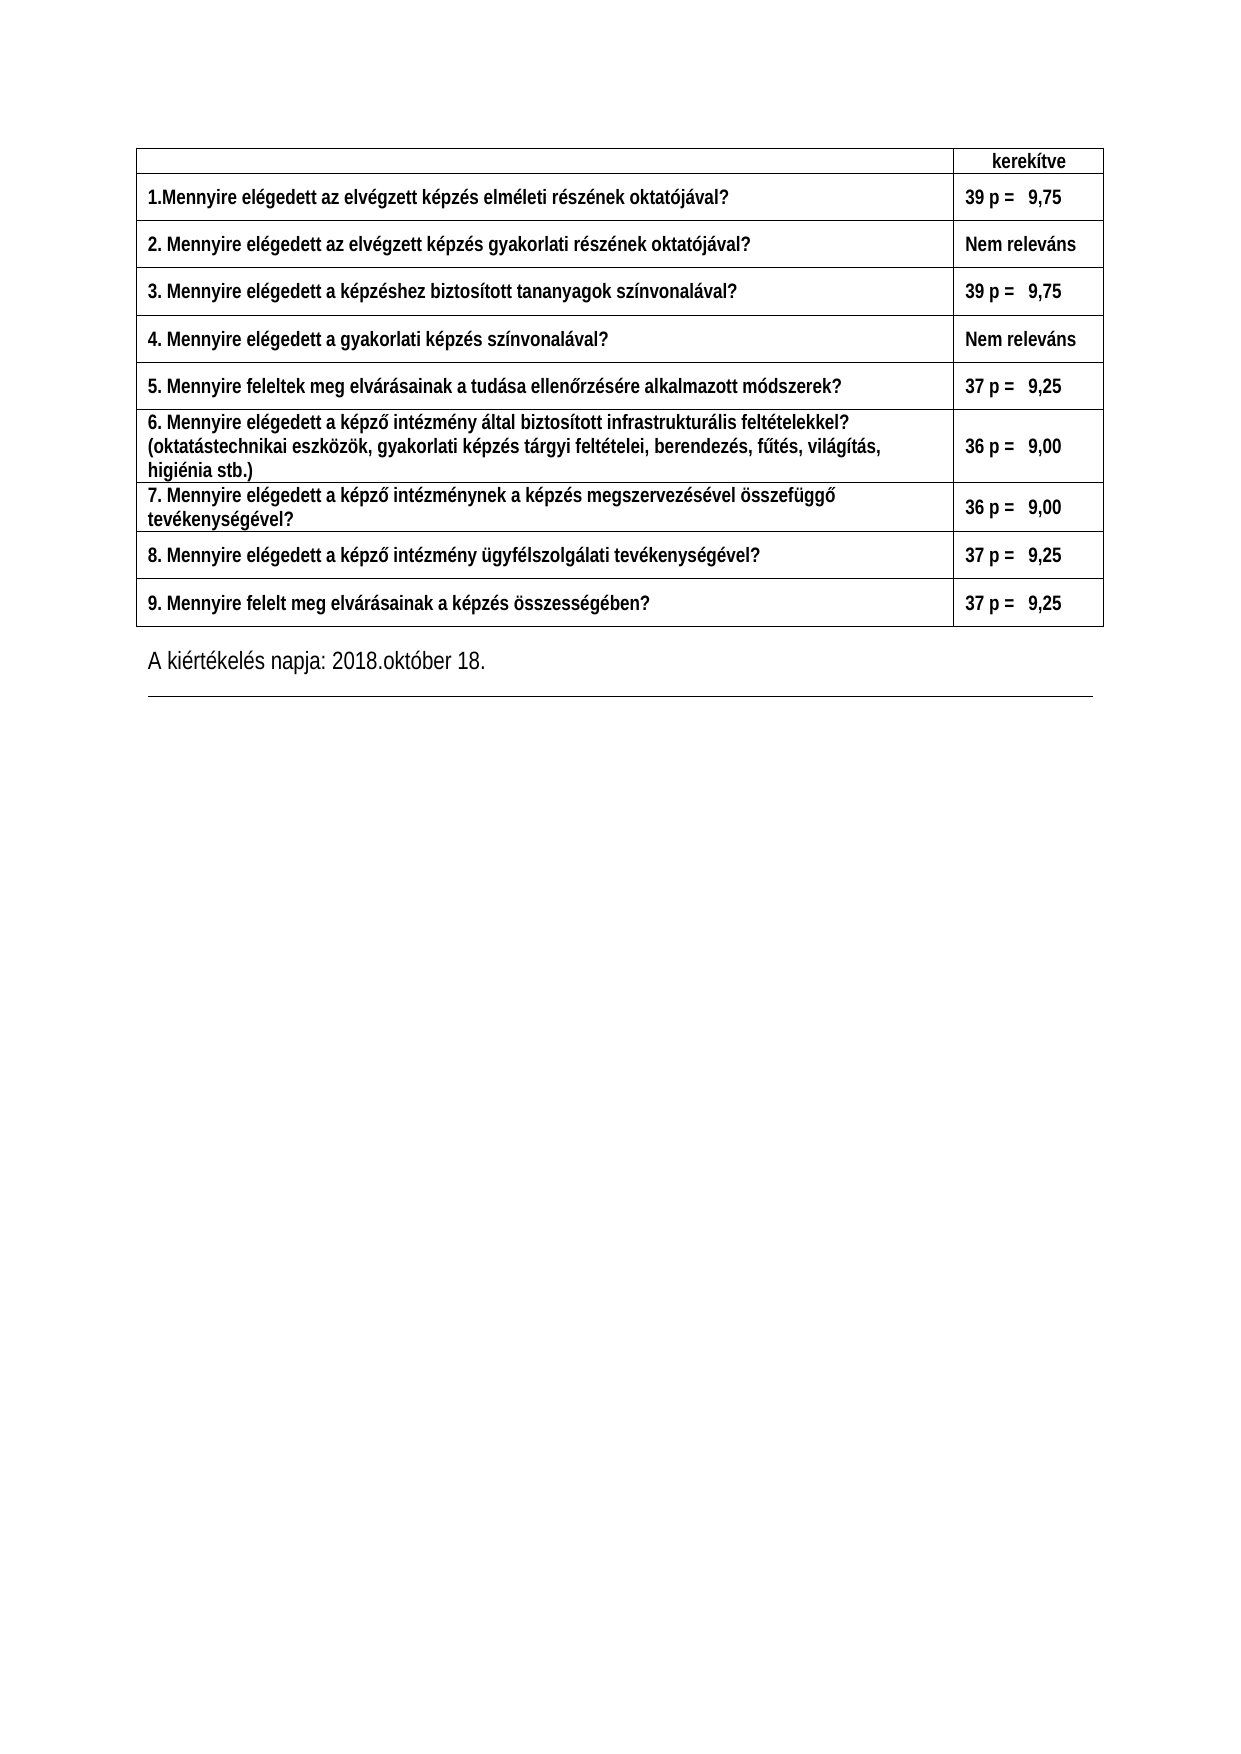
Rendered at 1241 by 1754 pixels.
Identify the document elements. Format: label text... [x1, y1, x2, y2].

table_cell 5. Mennyire feleltek meg elvárásainak a tudása ellenőrzésére alkalmazott módszerek? [137, 363, 953, 409]
table_cell 6. Mennyire elégedett a képző intézmény által biztosított infrastrukturális feltételekkel? (oktatástechnikai eszközök, gyakorlati képzés tárgyi feltételei, berendezés, fűtés, világítás, higiénia stb.) [137, 410, 953, 482]
text A kiértékelés napja: 2018.október 18. [148, 646, 1093, 674]
table_cell Nem releváns [954, 316, 1103, 362]
table_cell 3. Mennyire elégedett a képzéshez biztosított tananyagok színvonalával? [137, 268, 953, 314]
table_cell 39 p = 9,75 [954, 268, 1103, 314]
table_cell 9. Mennyire felelt meg elvárásainak a képzés összességében? [137, 579, 953, 626]
table_header Kérdés [137, 149, 953, 173]
table_cell 4. Mennyire elégedett a gyakorlati képzés színvonalával? [137, 316, 953, 362]
table_cell 8. Mennyire elégedett a képző intézmény ügyfélszolgálati tevékenységével? [137, 532, 953, 578]
table_cell 36 p = 9,00 [954, 410, 1103, 482]
table_cell 39 p = 9,75 [954, 174, 1103, 220]
table_cell 37 p = 9,25 [954, 579, 1103, 626]
table_cell 36 p = 9,00 [954, 483, 1103, 531]
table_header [954, 149, 1103, 173]
table_cell 37 p = 9,25 [954, 363, 1103, 409]
table_cell 1.Mennyire elégedett az elvégzett képzés elméleti részének oktatójával? [137, 174, 953, 220]
table_cell Nem releváns [954, 221, 1103, 267]
table_cell 2. Mennyire elégedett az elvégzett képzés gyakorlati részének oktatójával? [137, 221, 953, 267]
table_cell 7. Mennyire elégedett a képző intézménynek a képzés megszervezésével összefüggő tevékenységével? [137, 483, 953, 531]
table_cell 37 p = 9,25 [954, 532, 1103, 578]
